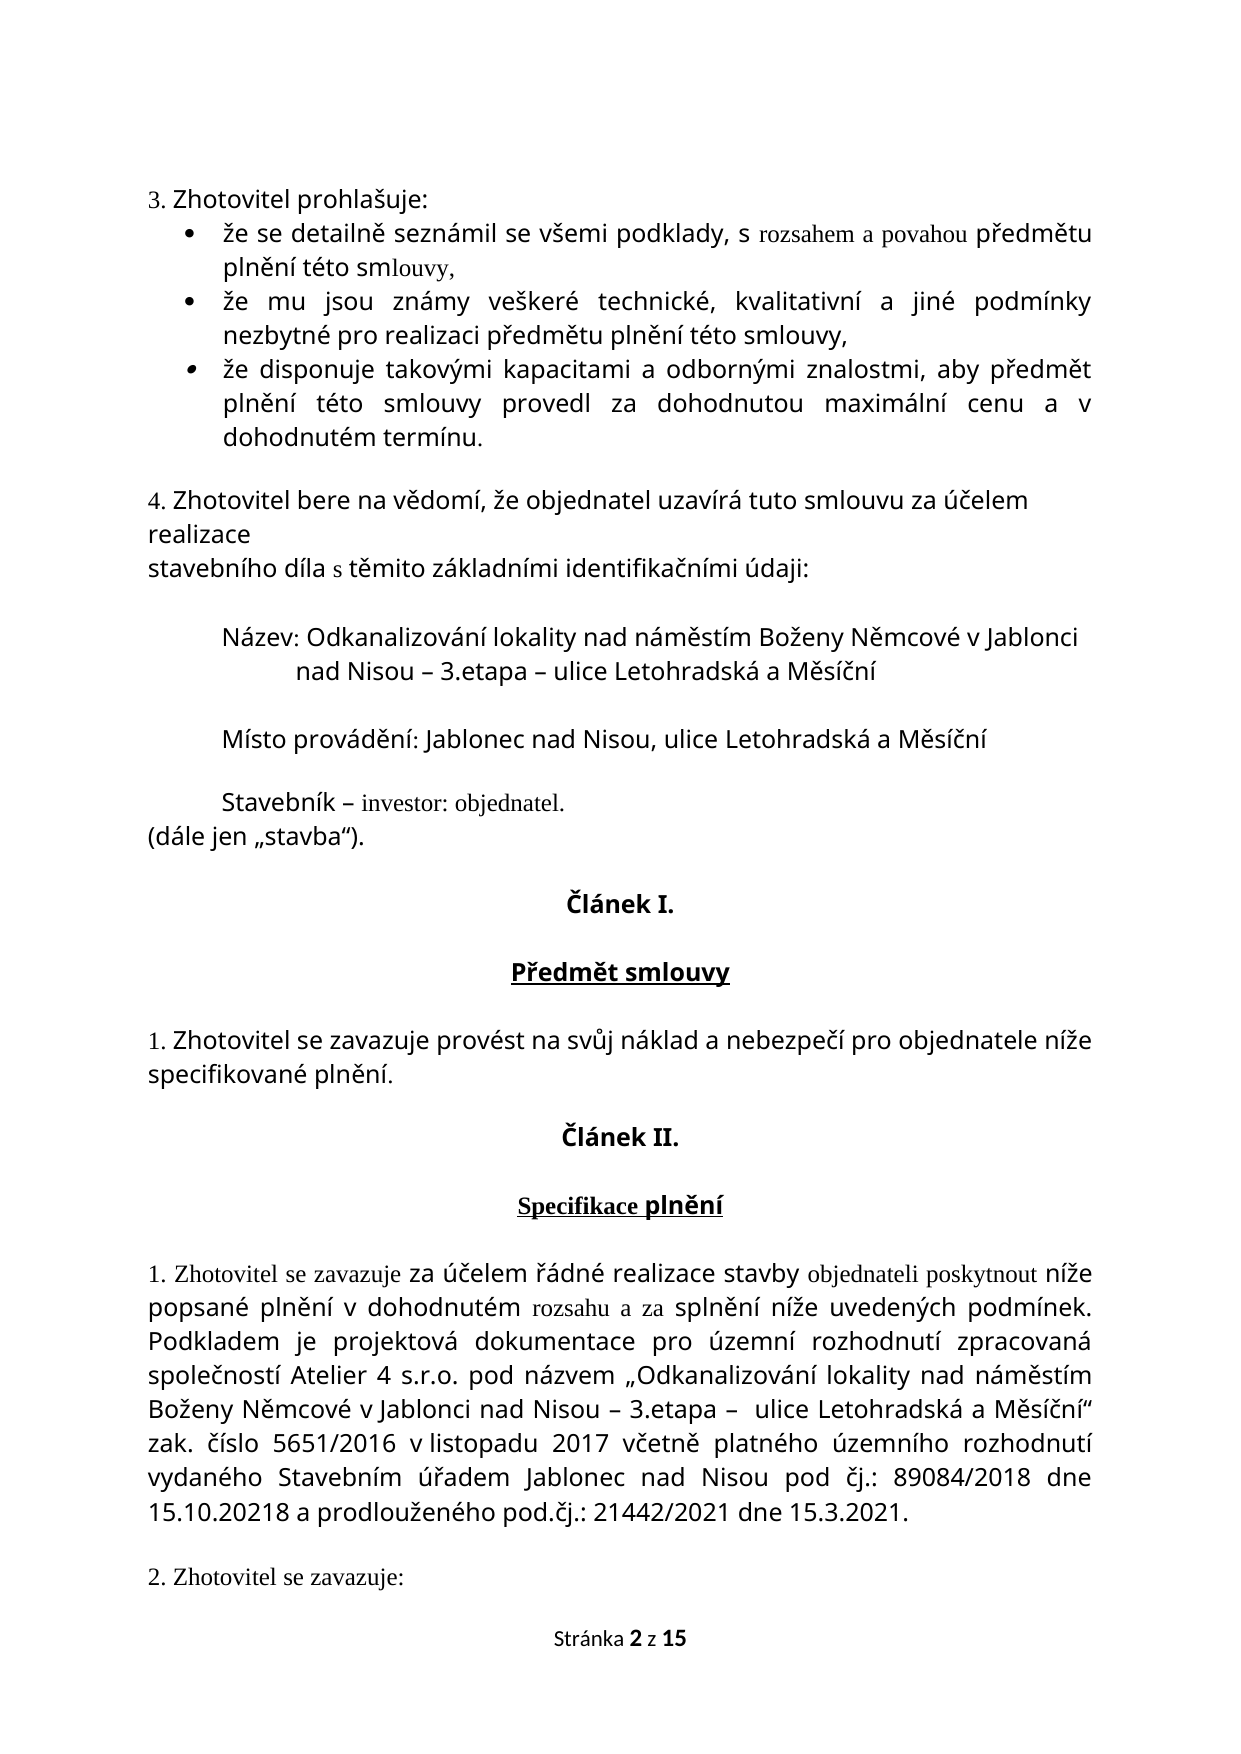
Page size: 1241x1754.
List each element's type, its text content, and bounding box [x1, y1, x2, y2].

text Článek I. [148, 886, 1093, 920]
text 2. Zhotovitel se zavazuje: [148, 1562, 1093, 1591]
text 3. Zhotovitel prohlašuje: [148, 182, 1093, 216]
text stavebního díla s těmito základními identifikačními údaji: [148, 551, 1093, 585]
text Místo provádění: Jablonec nad Nisou, ulice Letohradská a Měsíční [221, 721, 1093, 755]
text Stavebník – investor: objednatel. [148, 784, 1093, 818]
text (dále jen „stavba“). [148, 818, 1093, 852]
text 1. Zhotovitel se zavazuje provést na svůj náklad a nebezpečí pro objednatele níže specifikované plnění. [148, 1023, 1093, 1091]
list že mu jsou známy veškeré technické, kvalitativní a jiné podmínky nezbytné pro realizaci předmětu plnění této smlouvy, [185, 284, 1093, 352]
text 4. Zhotovitel bere na vědomí, že objednatel uzavírá tuto smlouvu za účelem realizace [148, 483, 1093, 551]
list že disponuje takovými kapacitami a odbornými znalostmi, aby předmět plnění této smlouvy provedl za dohodnutou maximální cenu a v dohodnutém termínu. [185, 352, 1093, 454]
list že se detailně seznámil se všemi podklady, s rozsahem a povahou předmětu plnění této smlouvy, [185, 216, 1093, 284]
text Specifikace plnění [148, 1188, 1093, 1222]
text Článek II. [148, 1119, 1093, 1153]
text 1. Zhotovitel se zavazuje za účelem řádné realizace stavby objednateli poskytnout níže popsané plnění v dohodnutém rozsahu a za splnění níže uvedených podmínek. Podkladem je projektová dokumentace pro územní rozhodnutí zpracovaná společností Atelier 4 s.r.o. pod názvem „Odkanalizování lokality nad náměstím Boženy Němcové v Jablonci nad Nisou – 3.etapa – ulice Letohradská a Měsíční“ zak. číslo 5651/2016 v listopadu 2017 včetně platného územního rozhodnutí vydaného Stavebním úřadem Jablonec nad Nisou pod čj.: 89084/2018 dne 15.10.20218 a prodlouženého pod.čj.: 21442/2021 dne 15.3.2021. [148, 1256, 1093, 1528]
text Předmět smlouvy [148, 954, 1093, 988]
text Název: Odkanalizování lokality nad náměstím Boženy Němcové v Jablonci nad Nisou – 3.etapa – ulice Letohradská a Měsíční [221, 619, 1093, 687]
